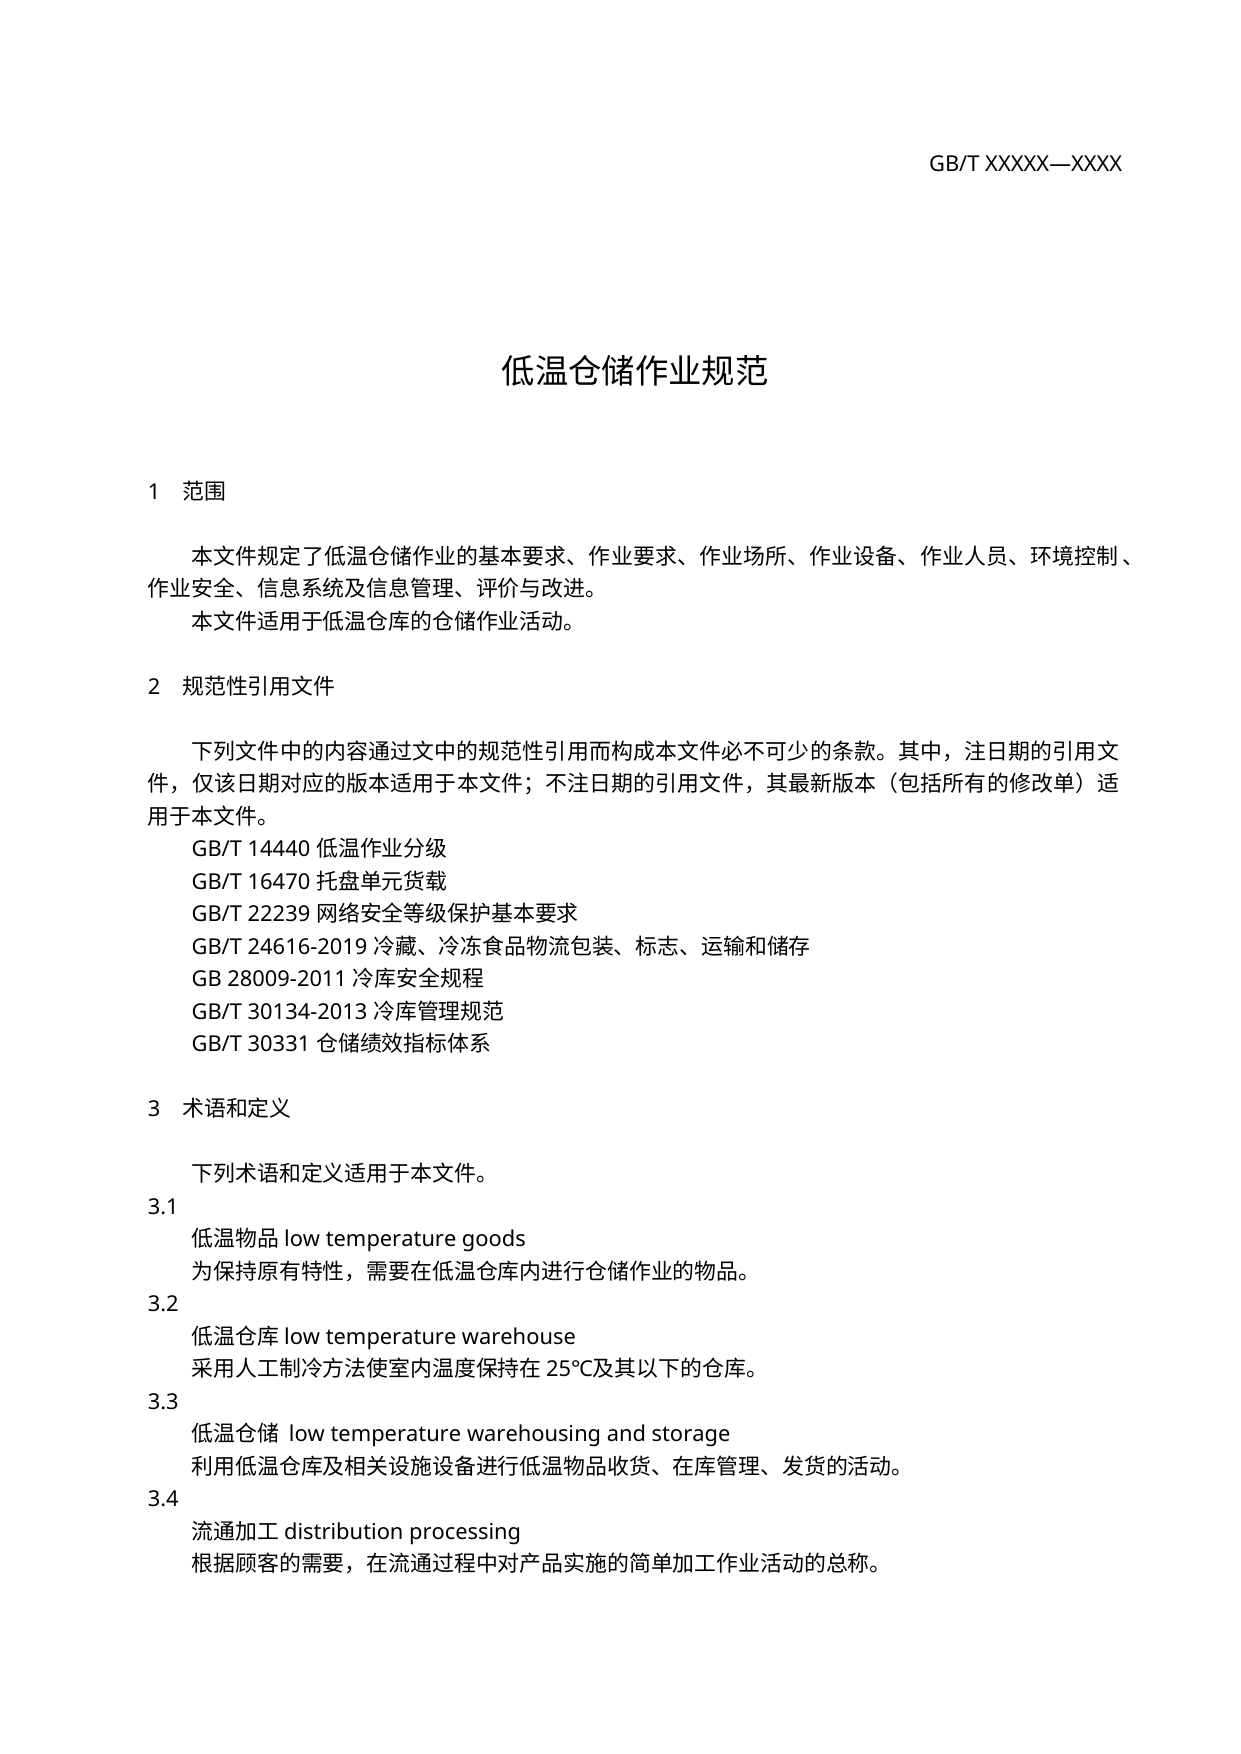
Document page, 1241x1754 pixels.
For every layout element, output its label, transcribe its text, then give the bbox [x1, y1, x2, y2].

text 为保持原有特性，需要在低温仓库内进行仓储作业的物品。 [148, 1253, 1122, 1286]
text GB/T 30134-2013 冷库管理规范 [148, 993, 1122, 1026]
text 流通加工 distribution processing [148, 1481, 1122, 1546]
text GB/T 16470 托盘单元货载 [148, 863, 1122, 896]
text 本文件适用于低温仓库的仓储作业活动。 [148, 603, 1122, 636]
text GB/T 14440 低温作业分级 [148, 831, 1122, 863]
text GB 28009-2011 冷库安全规程 [148, 961, 1122, 993]
text 低温仓储 low temperature warehousing and storage [148, 1383, 1122, 1448]
text 术语和定义 [148, 1091, 1122, 1123]
text 本文件规定了低温仓储作业的基本要求、作业要求、作业场所、作业设备、作业人员、环境控制、作业安全、信息系统及信息管理、评价与改进。 [148, 538, 1122, 603]
text 低温物品 low temperature goods [148, 1188, 1122, 1253]
text 采用人工制冷方法使室内温度保持在25℃及其以下的仓库。 [148, 1351, 1122, 1383]
text GB/T 22239 网络安全等级保护基本要求 [148, 896, 1122, 928]
text 低温仓库 low temperature warehouse [148, 1286, 1122, 1351]
text 根据顾客的需要，在流通过程中对产品实施的简单加工作业活动的总称。 [148, 1546, 1122, 1578]
text GB/T 30331 仓储绩效指标体系 [148, 1026, 1122, 1058]
text 规范性引用文件 [148, 668, 1122, 701]
text 利用低温仓库及相关设施设备进行低温物品收货、在库管理、发货的活动。 [148, 1448, 1122, 1481]
text 范围 [148, 473, 1122, 506]
text GB/T 24616-2019 冷藏、冷冻食品物流包装、标志、运输和储存 [148, 928, 1122, 961]
